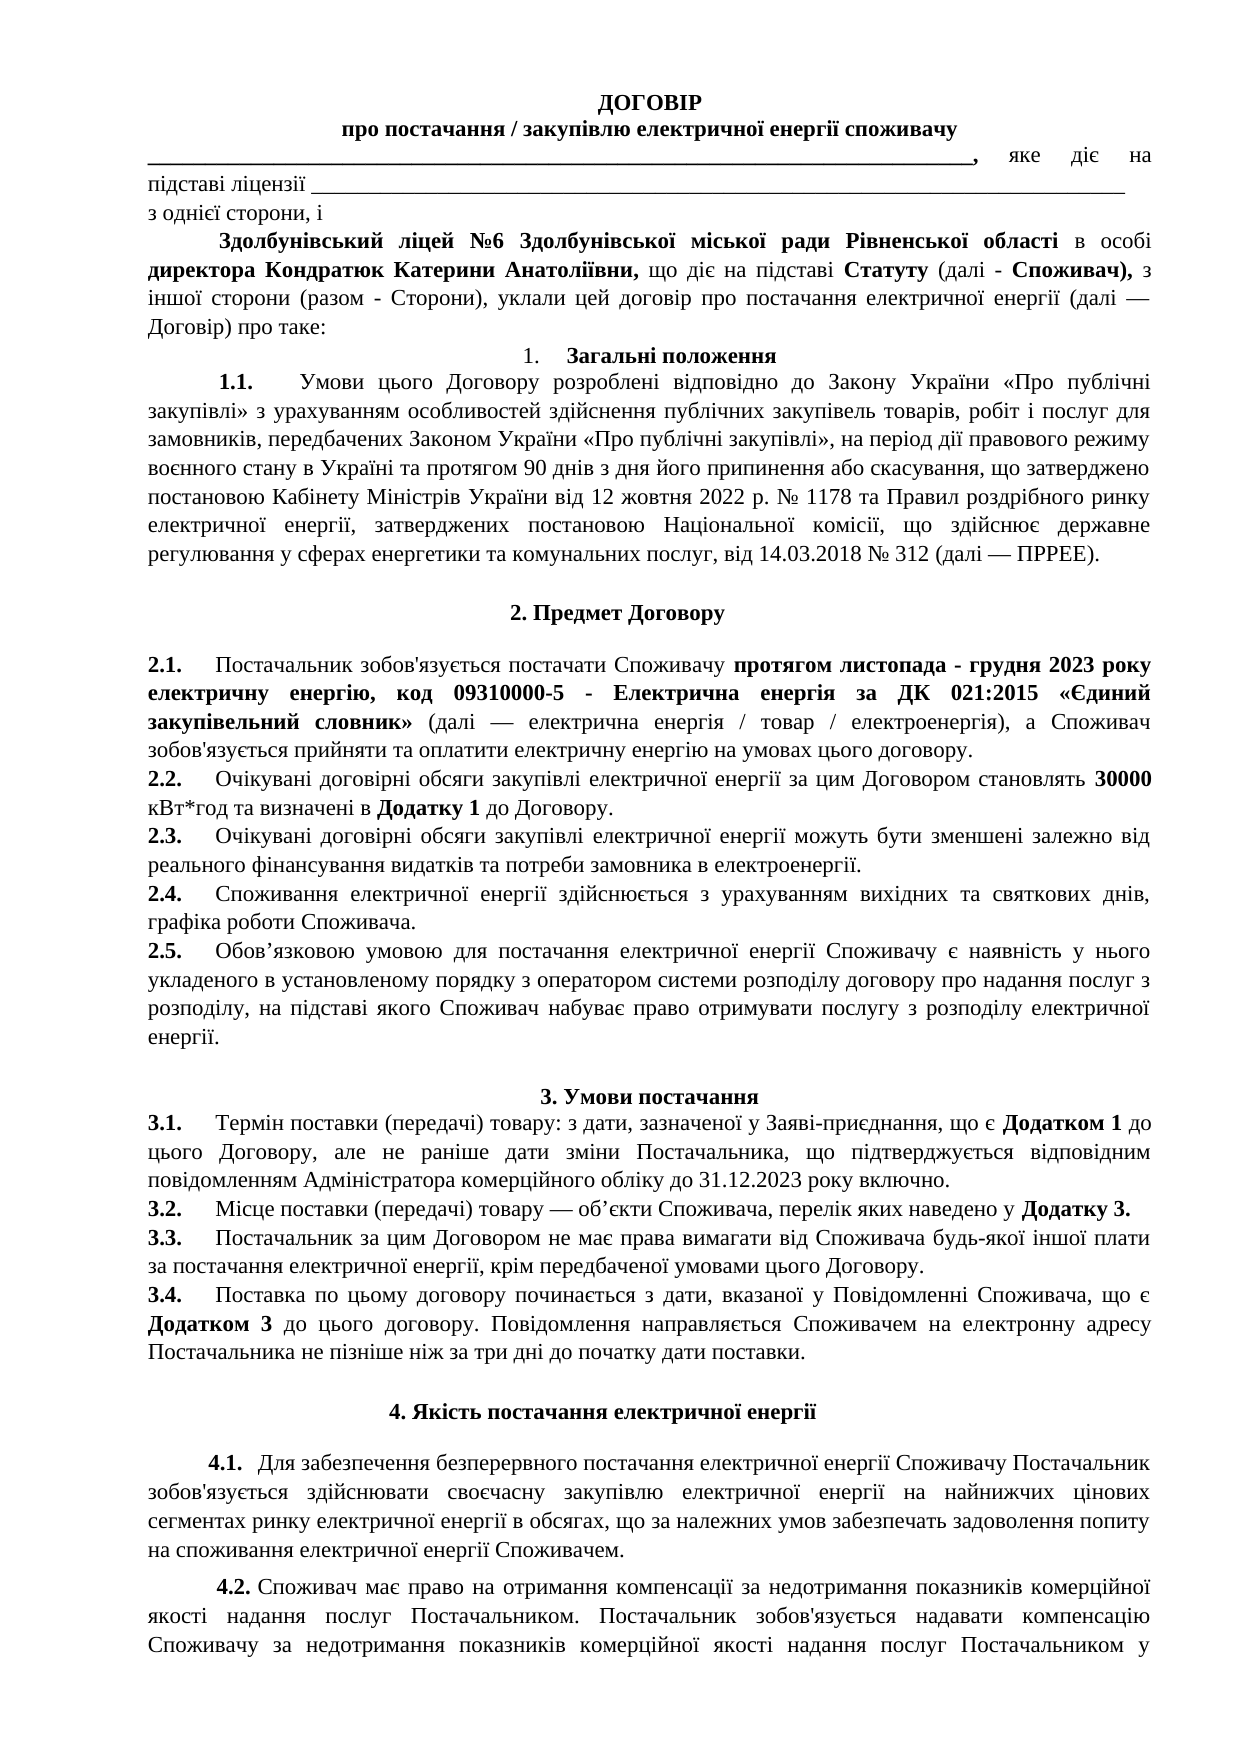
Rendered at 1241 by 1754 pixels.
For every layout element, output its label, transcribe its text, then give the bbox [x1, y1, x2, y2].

list Умови цього Договору розроблені відповідно до Закону України «Про публічні закупівлі» з урахуванням особливостей здійснення публічних закупівель товарів, робіт і послуг для замовників, передбачених Законом України «Про публічні закупівлі», на період дії правового режиму воєнного стану в Україні та протягом 90 днів з дня його припинення або скасування, що затверджено постановою Кабінету Міністрів України від 12 жовтня 2022 р. № 1178 та Правил роздрібного ринку електричної енергії, затверджених постановою Національної комісії, що здійснює державне регулювання у сферах енергетики та комунальних послуг, від 14.03.2018 № 312 (далі — ПРРЕЕ). [148, 368, 1152, 566]
list Для забезпечення безперервного постачання електричної енергії Споживачу Постачальник зобов'язується здійснювати своєчасну закупівлю електричної енергії на найнижчих цінових сегментах ринку електричної енергії в обсягах, що за належних умов забезпечать задоволення попиту на споживання електричної енергії Споживачем. [148, 1382, 1152, 1562]
list Постачальник зобов'язується постачати Споживачу протягом листопада - грудня 2023 року електричну енергію, код 09310000-5 - Електрична енергія за ДК 021:2015 «Єдиний закупівельний словник» (далі — електрична енергія / товар / електроенергія), а Споживач зобов'язується прийняти та оплатити електричну енергію на умовах цього договору. [148, 583, 1152, 763]
list Місце поставки (передачі) товару — об’єкти Споживача, перелік яких наведено у Додатку 3. [148, 1195, 1152, 1222]
text 3. Умови постачання [148, 1083, 1152, 1109]
text про постачання / закупівлю електричної енергії споживачу [148, 115, 1152, 141]
list Споживання електричної енергії здійснюється з урахуванням вихідних та святкових днів, графіка роботи Споживача. [148, 880, 1152, 935]
list Постачальник за цим Договором не має права вимагати від Споживача будь-якої іншої плати за постачання електричної енергії, крім передбаченої умовами цього Договору. [148, 1224, 1152, 1279]
text з однієї сторони, і [148, 198, 1152, 225]
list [148, 1573, 1152, 1657]
text ________________________________________________________________________, яке діє на підставі ліцензії _______________________________________________________________________ [148, 141, 1152, 196]
list Очікувані договірні обсяги закупівлі електричної енергії за цим Договором становлять 30000 кВт*год та визначені в Додатку 1 до Договору. [148, 765, 1152, 820]
list Загальні положення [148, 342, 1152, 368]
list Термін поставки (передачі) товару: з дати, зазначеної у Заяві-приєднання, що є Додатком 1 до цього Договору, але не раніше дати зміни Постачальника, що підтверджується відповідним повідомленням Адміністратора комерційного обліку до 31.12.2023 року включно. [148, 1109, 1152, 1193]
text ДОГОВІР [148, 88, 1152, 115]
list Обов’язковою умовою для постачання електричної енергії Споживачу є наявність у нього укладеного в установленому порядку з оператором системи розподілу договору про надання послуг з розподілу, на підставі якого Споживач набуває право отримувати послугу з розподілу електричної енергії. [148, 937, 1152, 1049]
text Здолбунівський ліцей №6 Здолбунівської міської ради Рівненської області в особі директора Кондратюк Катерини Анатоліївни, що діє на підставі Статуту (далі - Споживач), з іншої сторони (разом - Сторони), уклали цей договір про постачання електричної енергії (далі — Договір) про таке: [148, 227, 1152, 339]
list Поставка по цьому договору починається з дати, вказаної у Повідомленні Споживача, що є Додатком 3 до цього договору. Повідомлення направляється Споживачем на електронну адресу Постачальника не пізніше ніж за три дні до початку дати поставки. [148, 1281, 1152, 1365]
list Очікувані договірні обсяги закупівлі електричної енергії можуть бути зменшені залежно від реального фінансування видатків та потреби замовника в електроенергії. [148, 822, 1152, 877]
